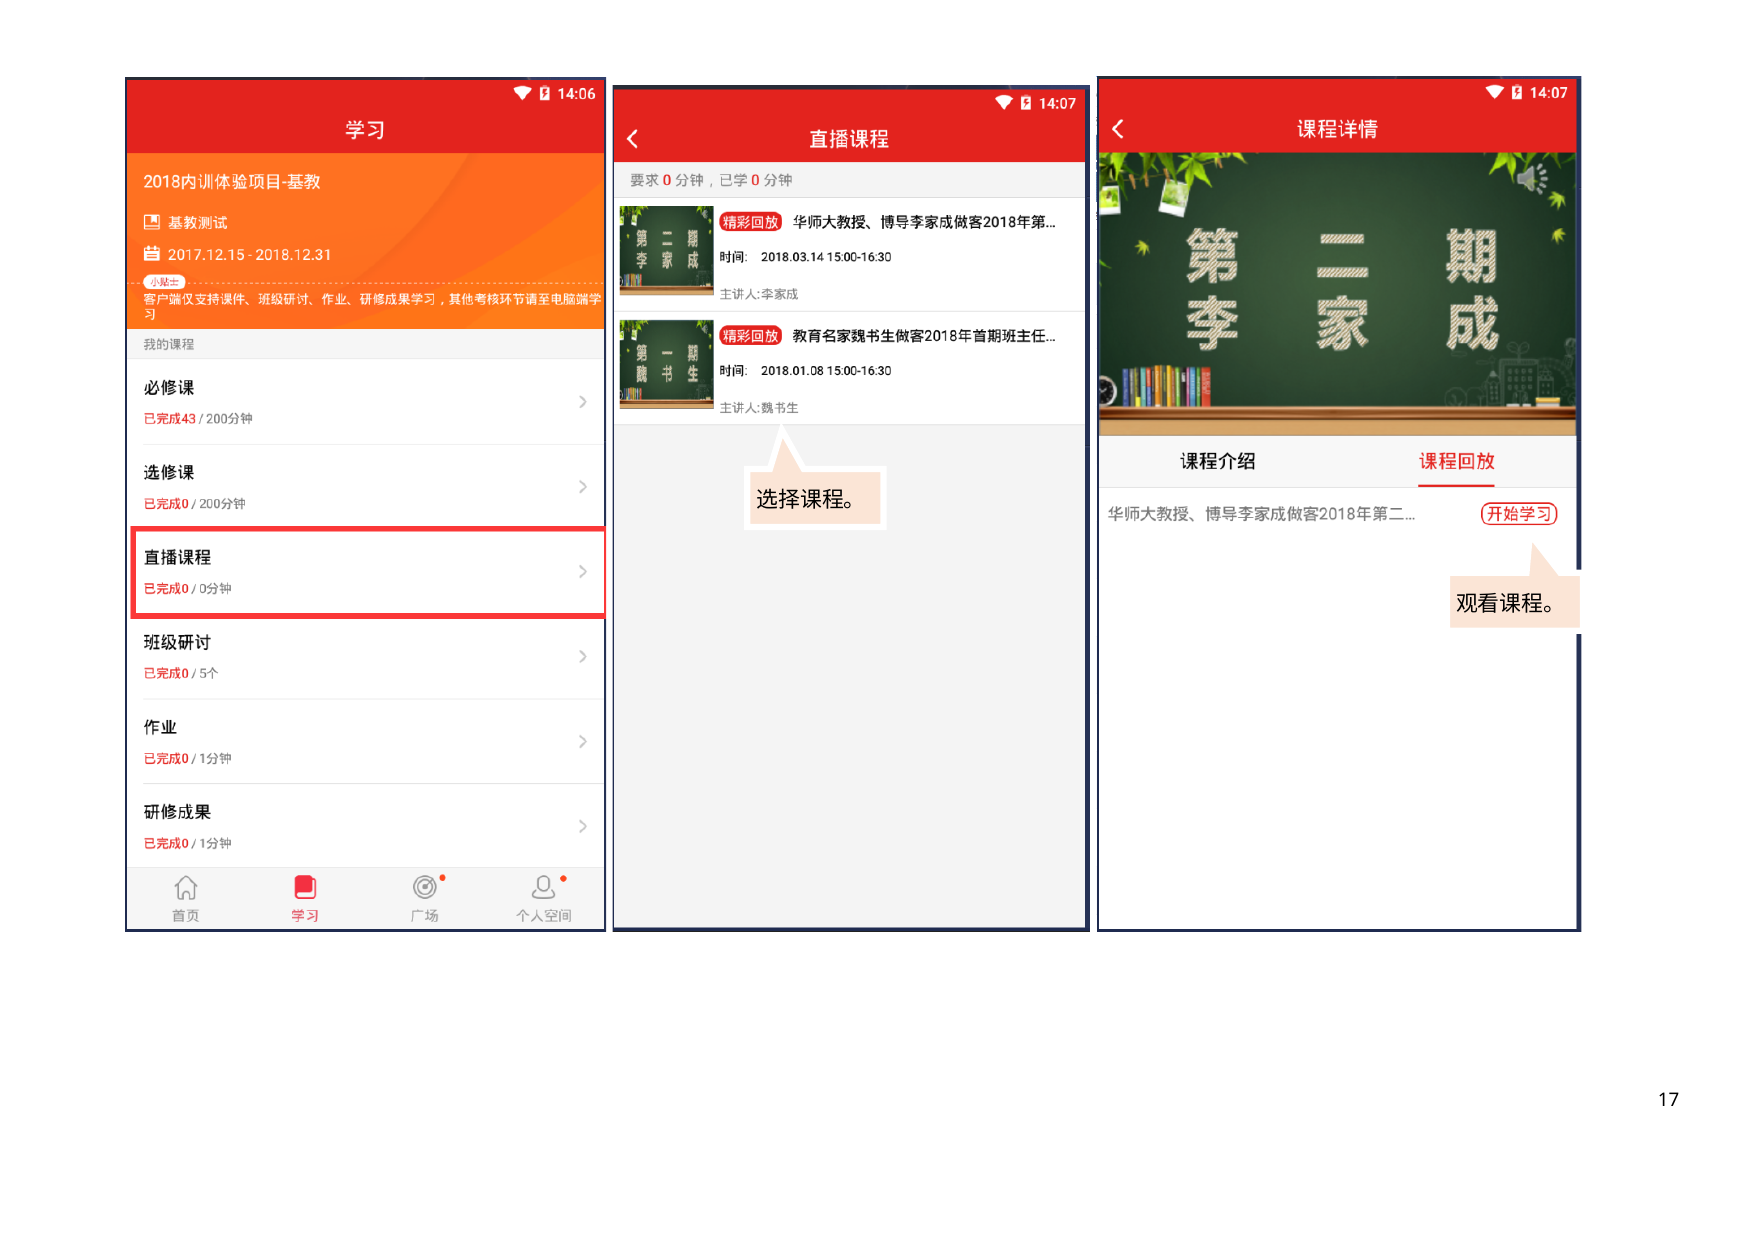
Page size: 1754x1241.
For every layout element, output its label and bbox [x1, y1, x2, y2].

picture [1096, 76, 1582, 932]
picture [125, 77, 607, 932]
picture [612, 85, 1090, 932]
